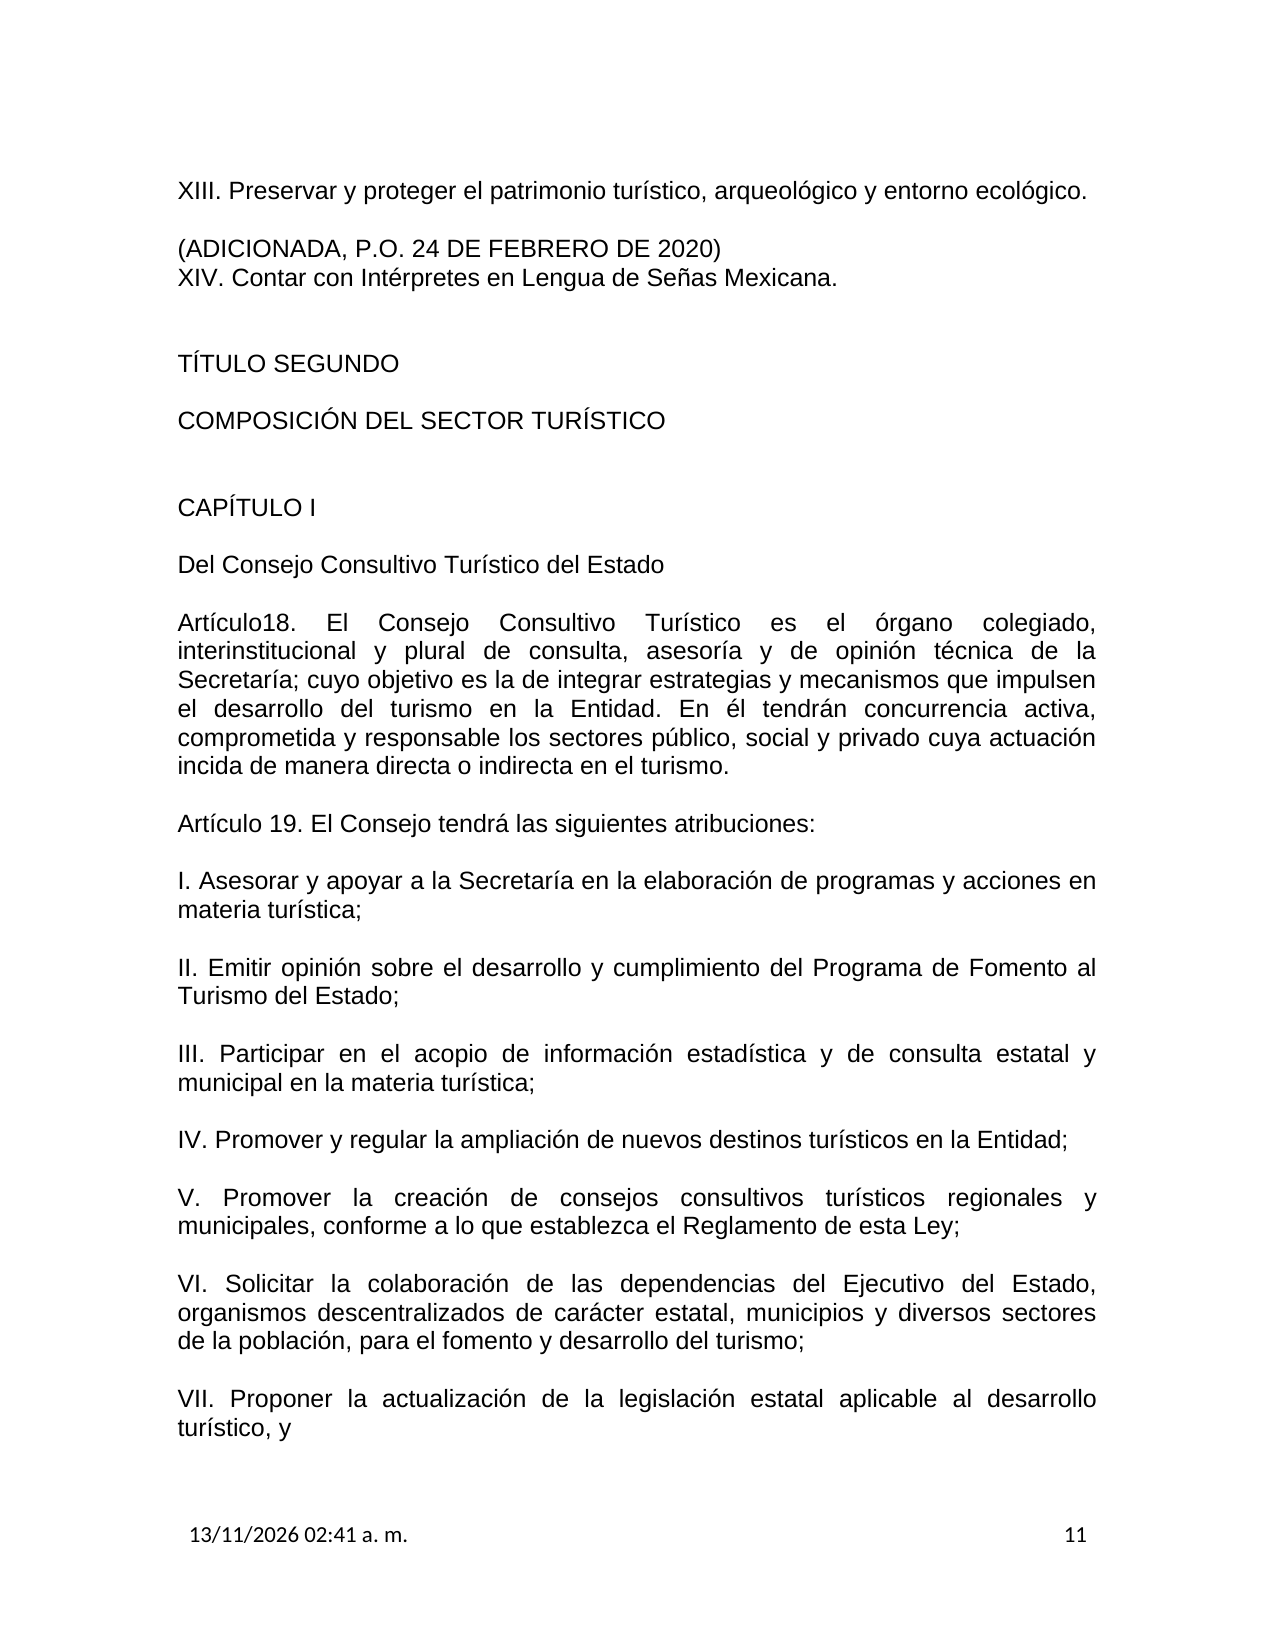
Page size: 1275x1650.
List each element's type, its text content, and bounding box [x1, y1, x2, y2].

text Artículo 19. El Consejo tendrá las siguientes atribuciones: [177, 809, 1098, 838]
text V. Promover la creación de consejos consultivos turísticos regionales y municipales, conforme a lo que establezca el Reglamento de esta Ley; [177, 1183, 1098, 1240]
text I. Asesorar y apoyar a la Secretaría en la elaboración de programas y acciones en materia turística; [177, 866, 1098, 924]
text TÍTULO SEGUNDO [177, 349, 1098, 378]
text (ADICIONADA, P.O. 24 DE FEBRERO DE 2020) [177, 234, 1098, 263]
text IV. Promover y regular la ampliación de nuevos destinos turísticos en la Entidad; [177, 1125, 1098, 1154]
text II. Emitir opinión sobre el desarrollo y cumplimiento del Programa de Fomento al Turismo del Estado; [177, 953, 1098, 1010]
text VI. Solicitar la colaboración de las dependencias del Ejecutivo del Estado, organismos descentralizados de carácter estatal, municipios y diversos sectores de la población, para el fomento y desarrollo del turismo; [177, 1269, 1098, 1355]
text III. Participar en el acopio de información estadística y de consulta estatal y municipal en la materia turística; [177, 1039, 1098, 1096]
text COMPOSICIÓN DEL SECTOR TURÍSTICO [177, 406, 1098, 435]
text XIII. Preservar y proteger el patrimonio turístico, arqueológico y entorno ecológico. [177, 176, 1098, 205]
text XIV. Contar con Intérpretes en Lengua de Señas Mexicana. [177, 263, 1098, 291]
text Artículo18. El Consejo Consultivo Turístico es el órgano colegiado, interinstitucional y plural de consulta, asesoría y de opinión técnica de la Secretaría; cuyo objetivo es la de integrar estrategias y mecanismos que impulsen el desarrollo del turismo en la Entidad. En él tendrán concurrencia activa, comprometida y responsable los sectores público, social y privado cuya actuación incida de manera directa o indirecta en el turismo. [177, 608, 1098, 780]
text VII. Proponer la actualización de la legislación estatal aplicable al desarrollo turístico, y [177, 1384, 1098, 1441]
text CAPÍTULO I [177, 493, 1098, 521]
text Del Consejo Consultivo Turístico del Estado [177, 550, 1098, 579]
